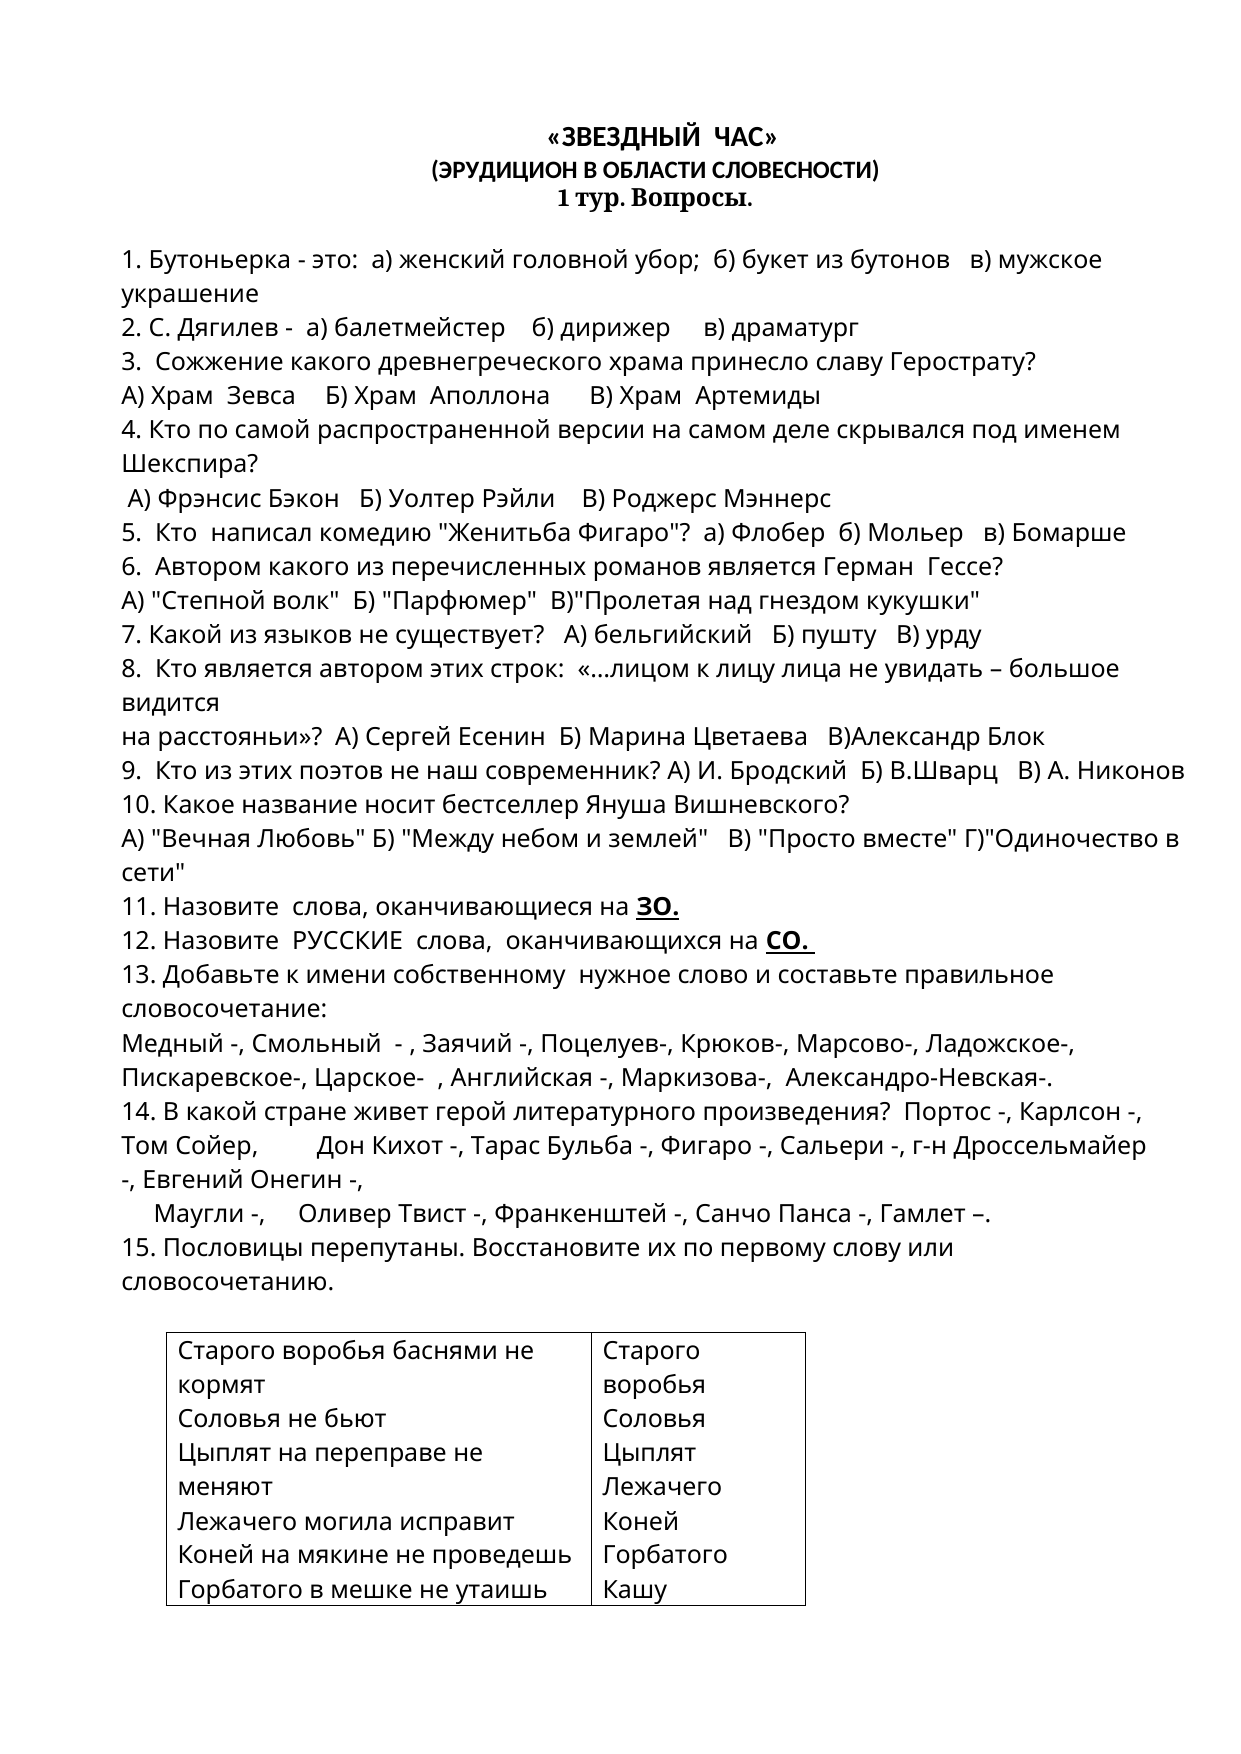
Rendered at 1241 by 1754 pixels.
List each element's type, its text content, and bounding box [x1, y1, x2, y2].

text 2. С. Дягилев - а) балетмейстер б) дирижер в) драматург [121, 310, 1152, 344]
text 9. Кто из этих поэтов не наш современник? А) И. Бродский Б) В.Шварц В) А. Никонов [121, 753, 1190, 787]
text А) Храм Зевса Б) Храм Аполлона В) Храм Артемиды [121, 378, 1152, 412]
text 15. Пословицы перепутаны. Восстановите их по первому слову или словосочетанию. [121, 1229, 1152, 1298]
text А) Фрэнсис Бэкон Б) Уолтер Рэйли В) Роджерс Мэннерс [121, 480, 1152, 514]
text 1 тур. Вопросы. [121, 184, 1190, 213]
text 8. Кто является автором этих строк: «…лицом к лицу лица не увидать – большое видится на расстояньи»? А) Сергей Есенин Б) Марина Цветаева В)Александр Блок [121, 651, 1152, 753]
text 5. Кто написал комедию "Женитьба Фигаро"? а) Флобер б) Мольер в) Бомарше [121, 514, 1152, 548]
text 14. В какой стране живет герой литературного произведения? Портос -, Карлсон -, Том Сойер, Дон Кихот -, Тарас Бульба -, Фигаро -, Сальери -, г-н Дроссельмайер -, Евгений Онегин -, [121, 1093, 1152, 1196]
text 10. Какое название носит бестселлер Януша Вишневского? [121, 787, 1190, 821]
text 12. Назовите РУССКИЕ слова, оканчивающихся на СО. [121, 923, 1152, 957]
text 11. Назовите слова, оканчивающиеся на ЗО. [121, 889, 1190, 923]
text Медный -, Смольный - , Заячий -, Поцелуев-, Крюков-, Марсово-, Ладожское-, Пискаревское-, Царское- , Английская -, Маркизова-, Александро-Невская-. [121, 1025, 1152, 1093]
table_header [167, 1333, 591, 1605]
text 7. Какой из языков не существует? А) бельгийский Б) пушту В) урду [121, 616, 1152, 651]
text (ЭРУДИЦИОН В ОБЛАСТИ СЛОВЕСНОСТИ) [121, 154, 1190, 184]
text Маугли -, Оливер Твист -, Франкенштей -, Санчо Панса -, Гамлет –. [121, 1196, 1152, 1229]
text А) "Вечная Любовь" Б) "Между небом и землей" В) "Просто вместе" Г)"Одиночество в сети" [121, 821, 1190, 889]
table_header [592, 1333, 805, 1605]
text 1. Бутоньерка - это: а) женский головной убор; б) букет из бутонов в) мужское украшение [121, 242, 1190, 310]
text 3. Сожжение какого древнегреческого храма принесло славу Герострату? [121, 344, 1152, 378]
text 13. Добавьте к имени собственному нужное слово и составьте правильное словосочетание: [121, 957, 1152, 1025]
text 4. Кто по самой распространенной версии на самом деле скрывался под именем Шекспира? [121, 412, 1152, 480]
text А) "Степной волк" Б) "Парфюмер" В)"Пролетая над гнездом кукушки" [121, 582, 1152, 616]
text 6. Автором какого из перечисленных романов является Герман Гессе? [121, 548, 1152, 582]
text «ЗВЕЗДНЫЙ ЧАС» [472, 118, 1190, 154]
